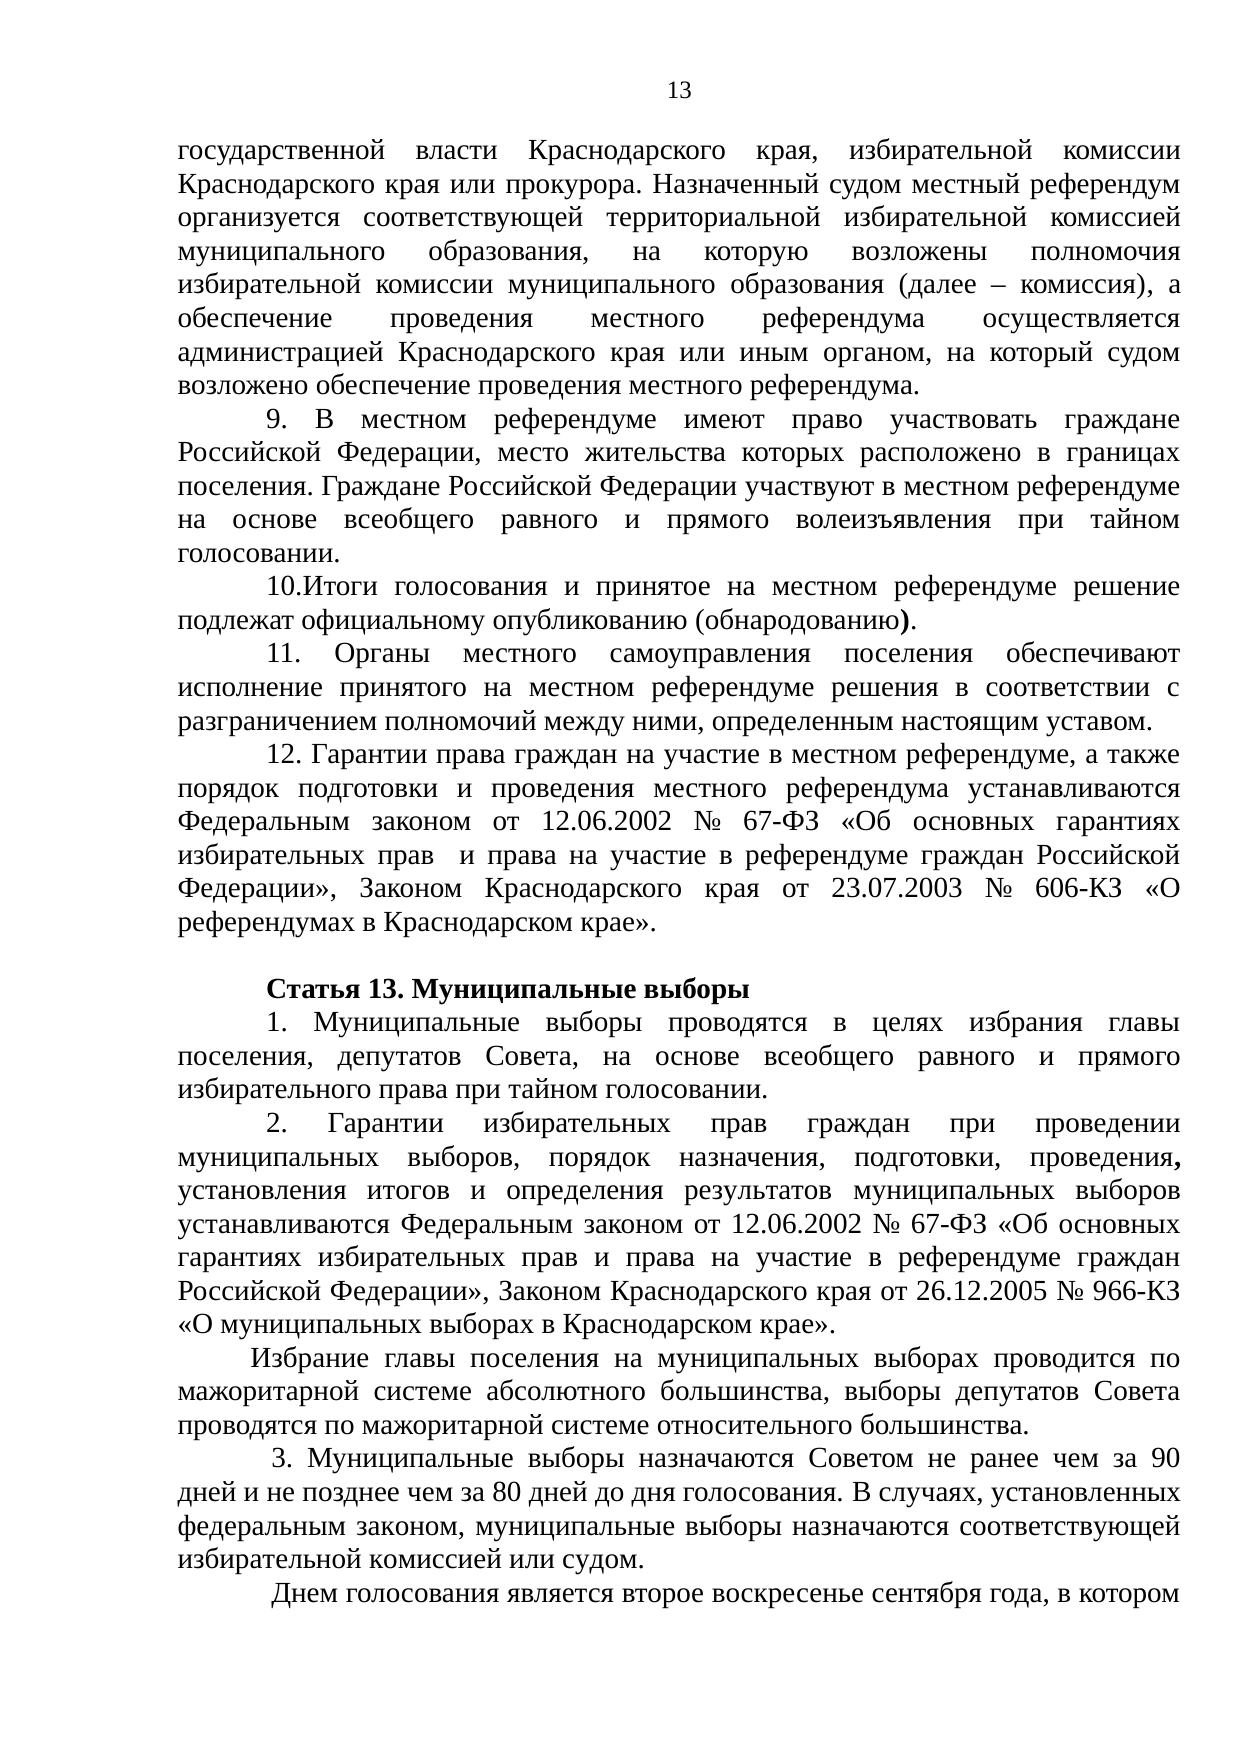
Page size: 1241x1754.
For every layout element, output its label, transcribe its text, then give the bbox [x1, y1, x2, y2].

text 9. В местном референдуме имеют право участвовать граждане Российской Федерации, место жительства которых расположено в границах поселения. Граждане Российской Федерации участвуют в местном референдуме на основе всеобщего равного и прямого волеизъявления при тайном голосовании. [177, 401, 1181, 568]
text 3. Муниципальные выборы назначаются Советом не ранее чем за 90 дней и не позднее чем за 80 дней до дня голосования. В случаях, установленных федеральным законом, муниципальные выборы назначаются соответствующей избирательной комиссией или судом. [177, 1441, 1181, 1575]
text 2. Гарантии избирательных прав граждан при проведении муниципальных выборов, порядок назначения, подготовки, проведения, установления итогов и определения результатов муниципальных выборов устанавливаются Федеральным законом от 12.06.2002 № 67-ФЗ «Об основных гарантиях избирательных прав и права на участие в референдуме граждан Российской Федерации», Законом Краснодарского края от 26.12.2005 № 966-КЗ «О муниципальных выборах в Краснодарском крае». [177, 1105, 1181, 1340]
text 10.Итоги голосования и принятое на местном референдуме решение подлежат официальному опубликованию (обнародованию). [177, 568, 1181, 636]
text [177, 1575, 1181, 1608]
text Статья 13. Муниципальные выборы [177, 971, 1181, 1004]
text 12. Гарантии права граждан на участие в местном референдуме, а также порядок подготовки и проведения местного референдума устанавливаются Федеральным законом от 12.06.2002 № 67-ФЗ «Об основных гарантиях избирательных прав и права на участие в референдуме граждан Российской Федерации», Законом Краснодарского края от 23.07.2003 № 606-КЗ «О референдумах в Краснодарском крае». [177, 736, 1181, 937]
text 11. Органы местного самоуправления поселения обеспечивают исполнение принятого на местном референдуме решения в соответствии с разграничением полномочий между ними, определенным настоящим уставом. [177, 636, 1181, 736]
text 1. Муниципальные выборы проводятся в целях избрания главы поселения, депутатов Совета, на основе всеобщего равного и прямого избирательного права при тайном голосовании. [177, 1004, 1181, 1105]
text Избрание главы поселения на муниципальных выборах проводится по мажоритарной системе абсолютного большинства, выборы депутатов Совета проводятся по мажоритарной системе относительного большинства. [177, 1340, 1181, 1441]
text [177, 132, 1181, 401]
